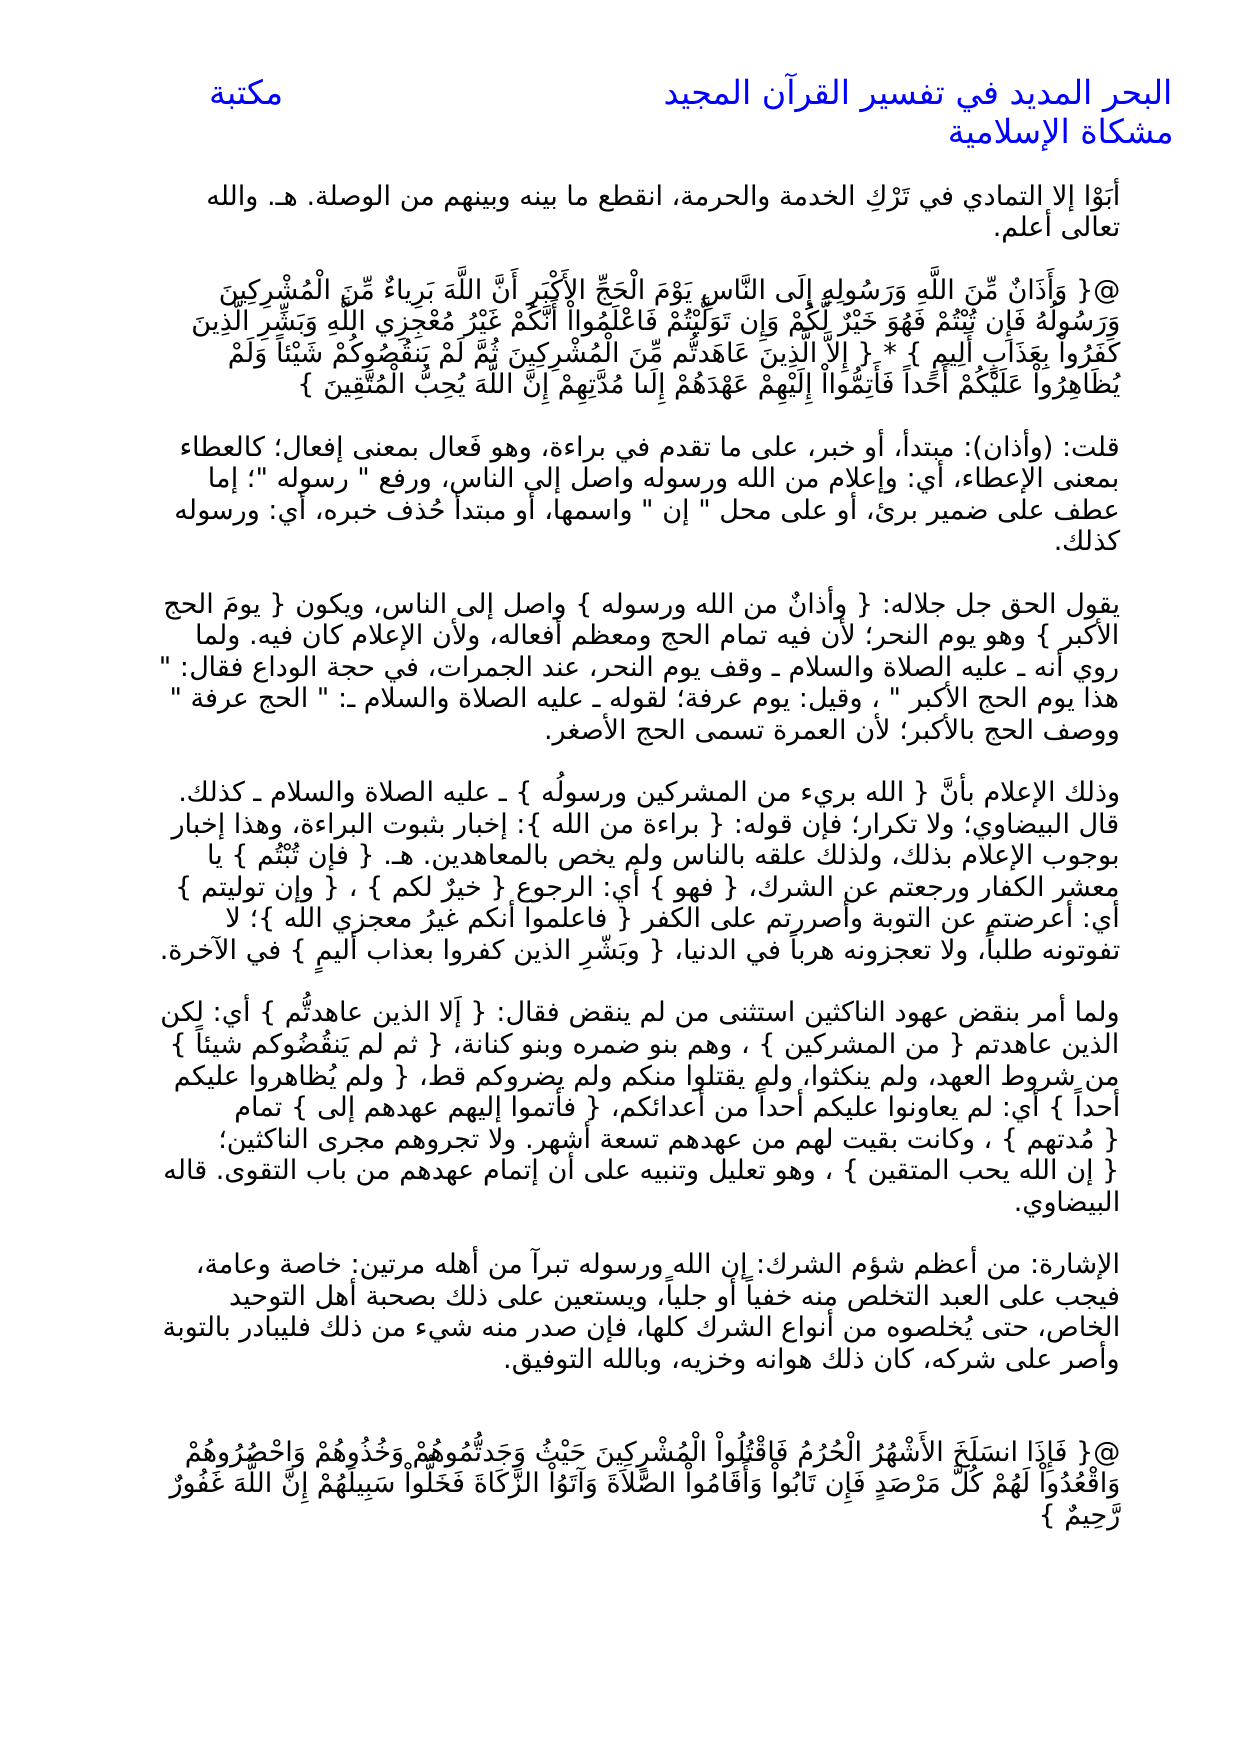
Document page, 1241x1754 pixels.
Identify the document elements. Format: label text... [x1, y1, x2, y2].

text @{ وَأَذَانٌ مِّنَ اللَّهِ وَرَسُولِهِ إِلَى النَّاسِ يَوْمَ الْحَجِّ الأَكْبَرِ أَنَّ اللَّهَ بَرِياءٌ مِّنَ الْمُشْرِكِينَ وَرَسُولُهُ فَإِن تُبْتُمْ فَهُوَ خَيْرٌ لَّكُمْ وَإِن تَوَلَّيْتُمْ فَاعْلَمُوااْ أَنَّكُمْ غَيْرُ مُعْجِزِي اللَّهِ وَبَشِّرِ الَّذِينَ كَفَرُواْ بِعَذَابٍ أَلِيمٍ } * { إِلاَّ الَّذِينَ عَاهَدتُّم مِّنَ الْمُشْرِكِينَ ثُمَّ لَمْ يَنقُصُوكُمْ شَيْئاً وَلَمْ يُظَاهِرُواْ عَلَيْكُمْ أَحَداً فَأَتِمُّوااْ إِلَيْهِمْ عَهْدَهُمْ إِلَىا مُدَّتِهِمْ إِنَّ اللَّهَ يُحِبُّ الْمُتَّقِينَ } [157, 274, 1120, 400]
text قلت: (وأذان): مبتدأ، أو خبر، على ما تقدم في براءة، وهو فَعال بمعنى إفعال؛ كالعطاء بمعنى الإعطاء، أي: وإعلام من الله ورسوله واصل إلى الناس، ورفع " رسوله "؛ إما عطف على ضمير برئ، أو على محل " إن " واسمها، أو مبتدأ حُذف خبره، أي: ورسوله كذلك. [157, 431, 1120, 557]
text ولما أمر بنقض عهود الناكثين استثنى من لم ينقض فقال: { إَلا الذين عاهدتُّم } أي: لكن الذين عاهدتم { من المشركين } ، وهم بنو ضمره وبنو كنانة، { ثم لم يَنقُضُوكم شيئاً } من شروط العهد، ولم ينكثوا، ولم يقتلوا منكم ولم يضروكم قط، { ولم يُظاهروا عليكم أحداً } أي: لم يعاونوا عليكم أحداً من أعدائكم، { فأتموا إليهم عهدهم إلى } تمام { مُدتهم } ، وكانت بقيت لهم من عهدهم تسعة أشهر. ولا تجروهم مجرى الناكثين؛ { إن الله يحب المتقين } ، وهو تعليل وتنبيه على أن إتمام عهدهم من باب التقوى. قاله البيضاوي. [157, 997, 1120, 1218]
text الإشارة: من أعظم شؤم الشرك: إن الله ورسوله تبرآ من أهله مرتين: خاصة وعامة، فيجب على العبد التخلص منه خفياً أو جلياً، ويستعين على ذلك بصحبة أهل التوحيد الخاص، حتى يُخلصوه من أنواع الشرك كلها، فإن صدر منه شيء من ذلك فليبادر بالتوبة وأصر على شركه، كان ذلك هوانه وخزيه، وبالله التوفيق. [157, 1248, 1120, 1374]
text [157, 180, 1120, 243]
text وذلك الإعلام بأنَّ { الله بريء من المشركين ورسولُه } ـ عليه الصلاة والسلام ـ كذلك. قال البيضاوي؛ ولا تكرار؛ فإن قوله: { براءة من الله }: إخبار بثبوت البراءة، وهذا إخبار بوجوب الإعلام بذلك، ولذلك علقه بالناس ولم يخص بالمعاهدين. هـ. { فإن تُبْتُم } يا معشر الكفار ورجعتم عن الشرك، { فهو } أي: الرجوع { خيرٌ لكم } ، { وإن توليتم } أي: أعرضتم عن التوبة وأصررتم على الكفر { فاعلموا أنكم غيرُ معجزي الله }؛ لا تفوتونه طلباً، ولا تعجزونه هرباً في الدنيا، { وبَشّرِ الذين كفروا بعذاب أليمٍ } في الآخرة. [157, 777, 1120, 966]
text @{ فَإِذَا انسَلَخَ الأَشْهُرُ الْحُرُمُ فَاقْتُلُواْ الْمُشْرِكِينَ حَيْثُ وَجَدتُّمُوهُمْ وَخُذُوهُمْ وَاحْصُرُوهُمْ وَاقْعُدُواْ لَهُمْ كُلَّ مَرْصَدٍ فَإِن تَابُواْ وَأَقَامُواْ الصَّلاَةَ وَآتَوُاْ الزَّكَاةَ فَخَلُّواْ سَبِيلَهُمْ إِنَّ اللَّهَ غَفُورٌ رَّحِيمٌ } [157, 1436, 1120, 1531]
text يقول الحق جل جلاله: { وأذانٌ من الله ورسوله } واصل إلى الناس، ويكون { يومَ الحج الأكبر } وهو يوم النحر؛ لأن فيه تمام الحج ومعظم أفعاله، ولأن الإعلام كان فيه. ولما روي أنه ـ عليه الصلاة والسلام ـ وقف يوم النحر، عند الجمرات، في حجة الوداع فقال: " هذا يوم الحج الأكبر " ، وقيل: يوم عرفة؛ لقوله ـ عليه الصلاة والسلام ـ: " الحج عرفة " ووصف الحج بالأكبر؛ لأن العمرة تسمى الحج الأصغر. [157, 588, 1120, 746]
